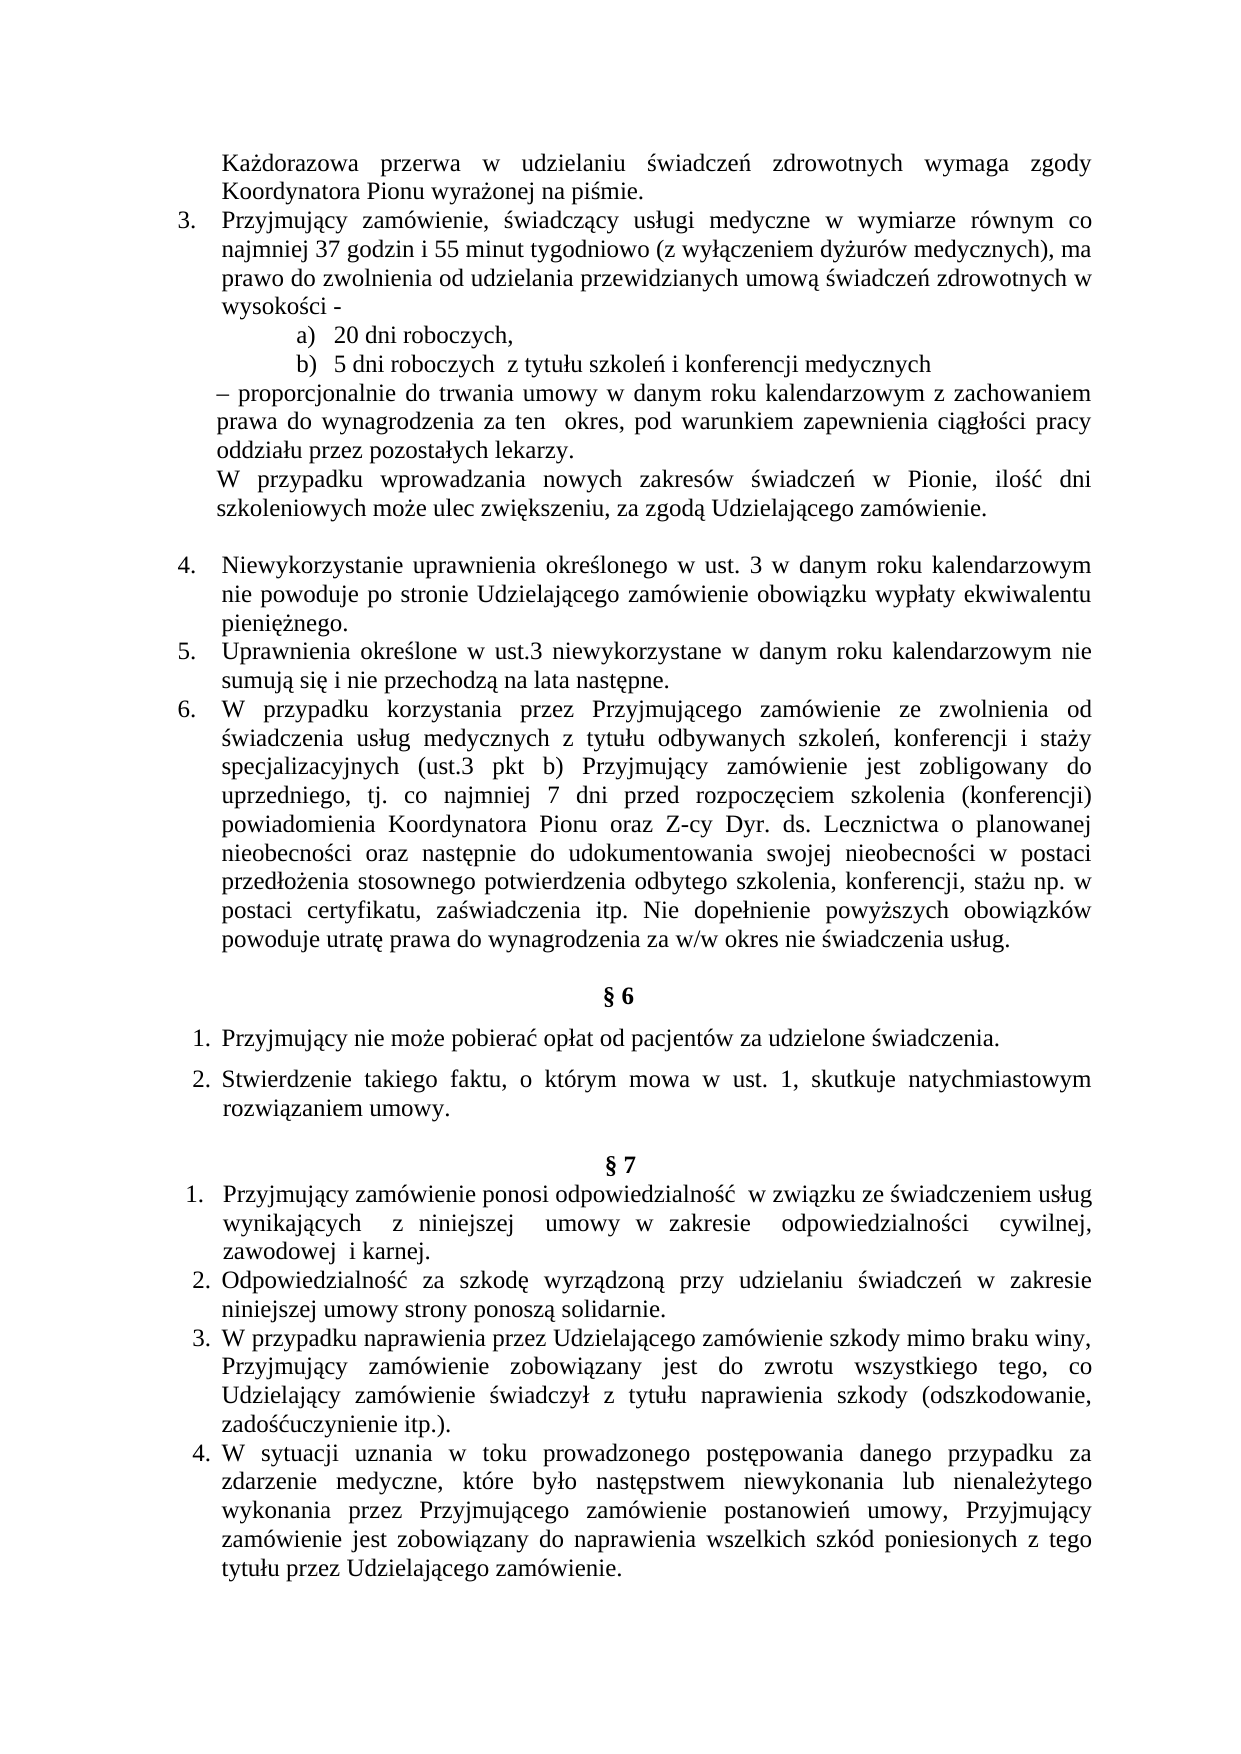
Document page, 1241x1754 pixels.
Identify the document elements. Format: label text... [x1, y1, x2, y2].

list Uprawnienia określone w ust.3 niewykorzystane w danym roku kalendarzowym nie sumują się i nie przechodzą na lata następne. [177, 636, 1093, 694]
list Stwierdzenie takiego faktu, o którym mowa w ust. 1, skutkuje natychmiastowym rozwiązaniem umowy. [192, 1064, 1093, 1121]
text W przypadku wprowadzania nowych zakresów świadczeń w Pionie, ilość dni szkoleniowych może ulec zwiększeniu, za zgodą Udzielającego zamówienie. [216, 464, 1093, 521]
list Niewykorzystanie uprawnienia określonego w ust. 3 w danym roku kalendarzowym nie powoduje po stronie Udzielającego zamówienie obowiązku wypłaty ekwiwalentu pieniężnego. [177, 550, 1093, 636]
list Przyjmujący nie może pobierać opłat od pacjentów za udzielone świadczenia. [192, 1023, 1093, 1051]
text § 7 [148, 1150, 1093, 1179]
list W przypadku naprawienia przez Udzielającego zamówienie szkody mimo braku winy, Przyjmujący zamówienie zobowiązany jest do zwrotu wszystkiego tego, co Udzielający zamówienie świadczył z tytułu naprawienia szkody (odszkodowanie, zadośćuczynienie itp.). [192, 1323, 1093, 1438]
text § 6 [518, 981, 1093, 1010]
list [177, 148, 1093, 205]
list Przyjmujący zamówienie ponosi odpowiedzialność w związku ze świadczeniem usług wynikających z niniejszej umowy w zakresie odpowiedzialności cywilnej, zawodowej i karnej. [185, 1179, 1093, 1265]
list W sytuacji uznania w toku prowadzonego postępowania danego przypadku za zdarzenie medyczne, które było następstwem niewykonania lub nienależytego wykonania przez Przyjmującego zamówienie postanowień umowy, Przyjmujący zamówienie jest zobowiązany do naprawienia wszelkich szkód poniesionych z tego tytułu przez Udzielającego zamówienie. [192, 1438, 1093, 1581]
list Przyjmujący zamówienie, świadczący usługi medyczne w wymiarze równym co najmniej 37 godzin i 55 minut tygodniowo (z wyłączeniem dyżurów medycznych), ma prawo do zwolnienia od udzielania przewidzianych umową świadczeń zdrowotnych w wysokości - [177, 205, 1093, 320]
list 20 dni roboczych, [296, 320, 1093, 349]
list Odpowiedzialność za szkodę wyrządzoną przy udzielaniu świadczeń w zakresie niniejszej umowy strony ponoszą solidarnie. [192, 1265, 1093, 1323]
list 5 dni roboczych z tytułu szkoleń i konferencji medycznych [296, 349, 1093, 378]
text – proporcjonalnie do trwania umowy w danym roku kalendarzowym z zachowaniem prawa do wynagrodzenia za ten okres, pod warunkiem zapewnienia ciągłości pracy oddziału przez pozostałych lekarzy. [216, 378, 1093, 464]
list W przypadku korzystania przez Przyjmującego zamówienie ze zwolnienia od świadczenia usług medycznych z tytułu odbywanych szkoleń, konferencji i staży specjalizacyjnych (ust.3 pkt b) Przyjmujący zamówienie jest zobligowany do uprzedniego, tj. co najmniej 7 dni przed rozpoczęciem szkolenia (konferencji) powiadomienia Koordynatora Pionu oraz Z-cy Dyr. ds. Lecznictwa o planowanej nieobecności oraz następnie do udokumentowania swojej nieobecności w postaci przedłożenia stosownego potwierdzenia odbytego szkolenia, konferencji, stażu np. w postaci certyfikatu, zaświadczenia itp. Nie dopełnienie powyższych obowiązków powoduje utratę prawa do wynagrodzenia za w/w okres nie świadczenia usług. [177, 694, 1093, 953]
